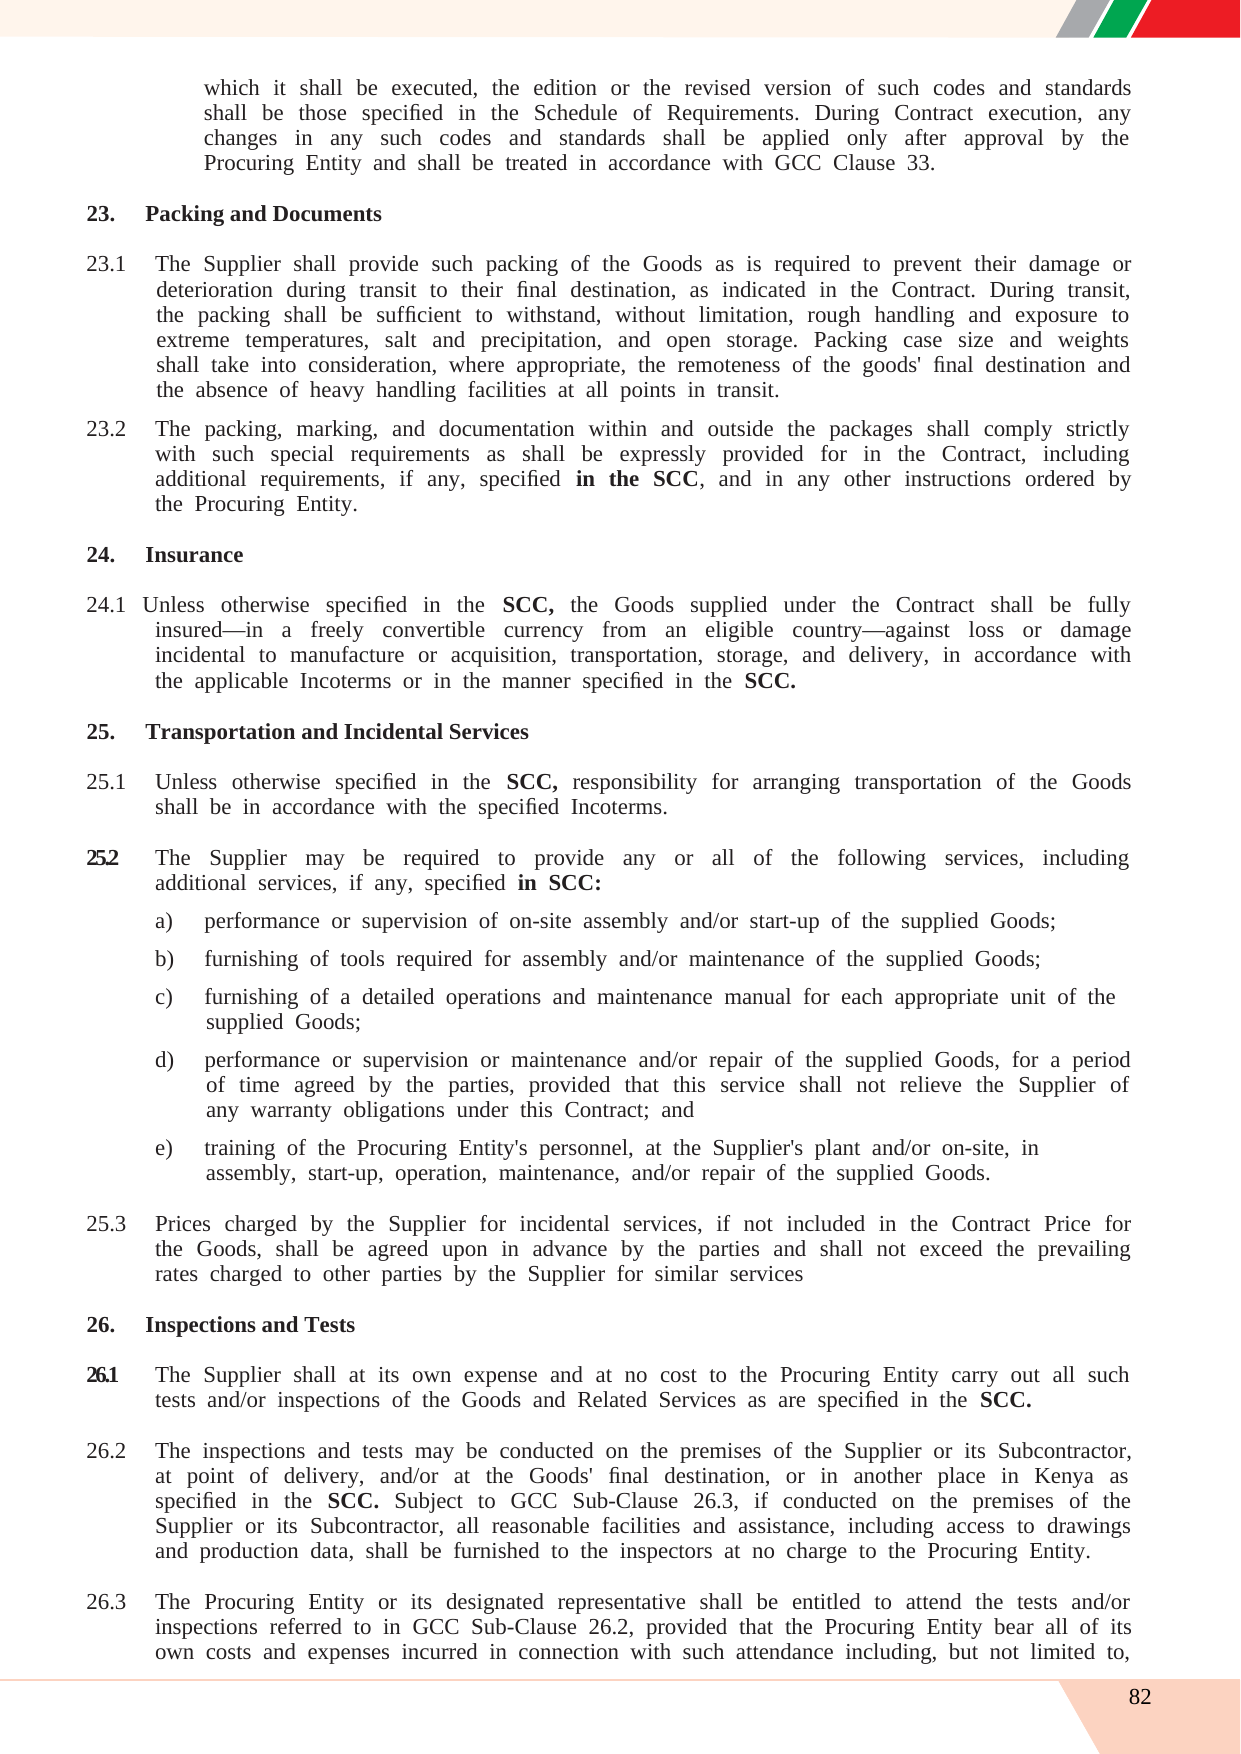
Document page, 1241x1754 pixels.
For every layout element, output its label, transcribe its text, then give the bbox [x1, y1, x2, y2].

subtitle Insurance [86, 541, 1165, 567]
text 24.1 Unless otherwise speciﬁed in the SCC, the Goods supplied under the Contract shall be fully insured—in a freely convertible currency from an eligible country—against loss or damage incidental to manufacture or acquisition, transportation, storage, and delivery, in accordance with the applicable Incoterms or in the manner speciﬁed in the SCC. [86, 593, 1133, 693]
list Unless otherwise speciﬁed in the SCC, responsibility for arranging transportation of the Goods shall be in accordance with the speciﬁed Incoterms. [86, 769, 1133, 819]
list The packing, marking, and documentation within and outside the packages shall comply strictly with such special requirements as shall be expressly provided for in the Contract, including additional requirements, if any, speciﬁed in the SCC, and in any other instructions ordered by the Procuring Entity. [86, 416, 1133, 516]
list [86, 1589, 1133, 1664]
list furnishing of tools required for assembly and/or maintenance of the supplied Goods; [155, 945, 1165, 972]
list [155, 75, 1133, 175]
list The Supplier shall at its own expense and at no cost to the Procuring Entity carry out all such tests and/or inspections of the Goods and Related Services as are speciﬁed in the SCC. [86, 1363, 1133, 1413]
list The Supplier shall provide such packing of the Goods as is required to prevent their damage or deterioration during transit to their ﬁnal destination, as indicated in the Contract. During transit, the packing shall be sufﬁcient to withstand, without limitation, rough handling and exposure to extreme temperatures, salt and precipitation, and open storage. Packing case size and weights shall take into consideration, where appropriate, the remoteness of the goods' ﬁnal destination and the absence of heavy handling facilities at all points in transit. [86, 252, 1133, 402]
list training of the Procuring Entity's personnel, at the Supplier's plant and/or on-site, in assembly, start-up, operation, maintenance, and/or repair of the supplied Goods. [155, 1135, 1133, 1185]
list performance or supervision or maintenance and/or repair of the supplied Goods, for a period of time agreed by the parties, provided that this service shall not relieve the Supplier of any warranty obligations under this Contract; and [155, 1047, 1133, 1122]
subtitle Transportation and Incidental Services [86, 718, 1165, 744]
list Prices charged by the Supplier for incidental services, if not included in the Contract Price for the Goods, shall be agreed upon in advance by the parties and shall not exceed the prevailing rates charged to other parties by the Supplier for similar services [86, 1211, 1133, 1286]
list furnishing of a detailed operations and maintenance manual for each appropriate unit of the supplied Goods; [155, 984, 1133, 1034]
subtitle Inspections and Tests [86, 1311, 1165, 1337]
list The inspections and tests may be conducted on the premises of the Supplier or its Subcontractor, at point of delivery, and/or at the Goods' ﬁnal destination, or in another place in Kenya as speciﬁed in the SCC. Subject to GCC Sub-Clause 26.3, if conducted on the premises of the Supplier or its Subcontractor, all reasonable facilities and assistance, including access to drawings and production data, shall be furnished to the inspectors at no charge to the Procuring Entity. [86, 1438, 1133, 1564]
list The Supplier may be required to provide any or all of the following services, including additional services, if any, speciﬁed in SCC: [86, 845, 1133, 895]
list performance or supervision of on-site assembly and/or start-up of the supplied Goods; [155, 907, 1165, 933]
subtitle Packing and Documents [86, 200, 1165, 227]
